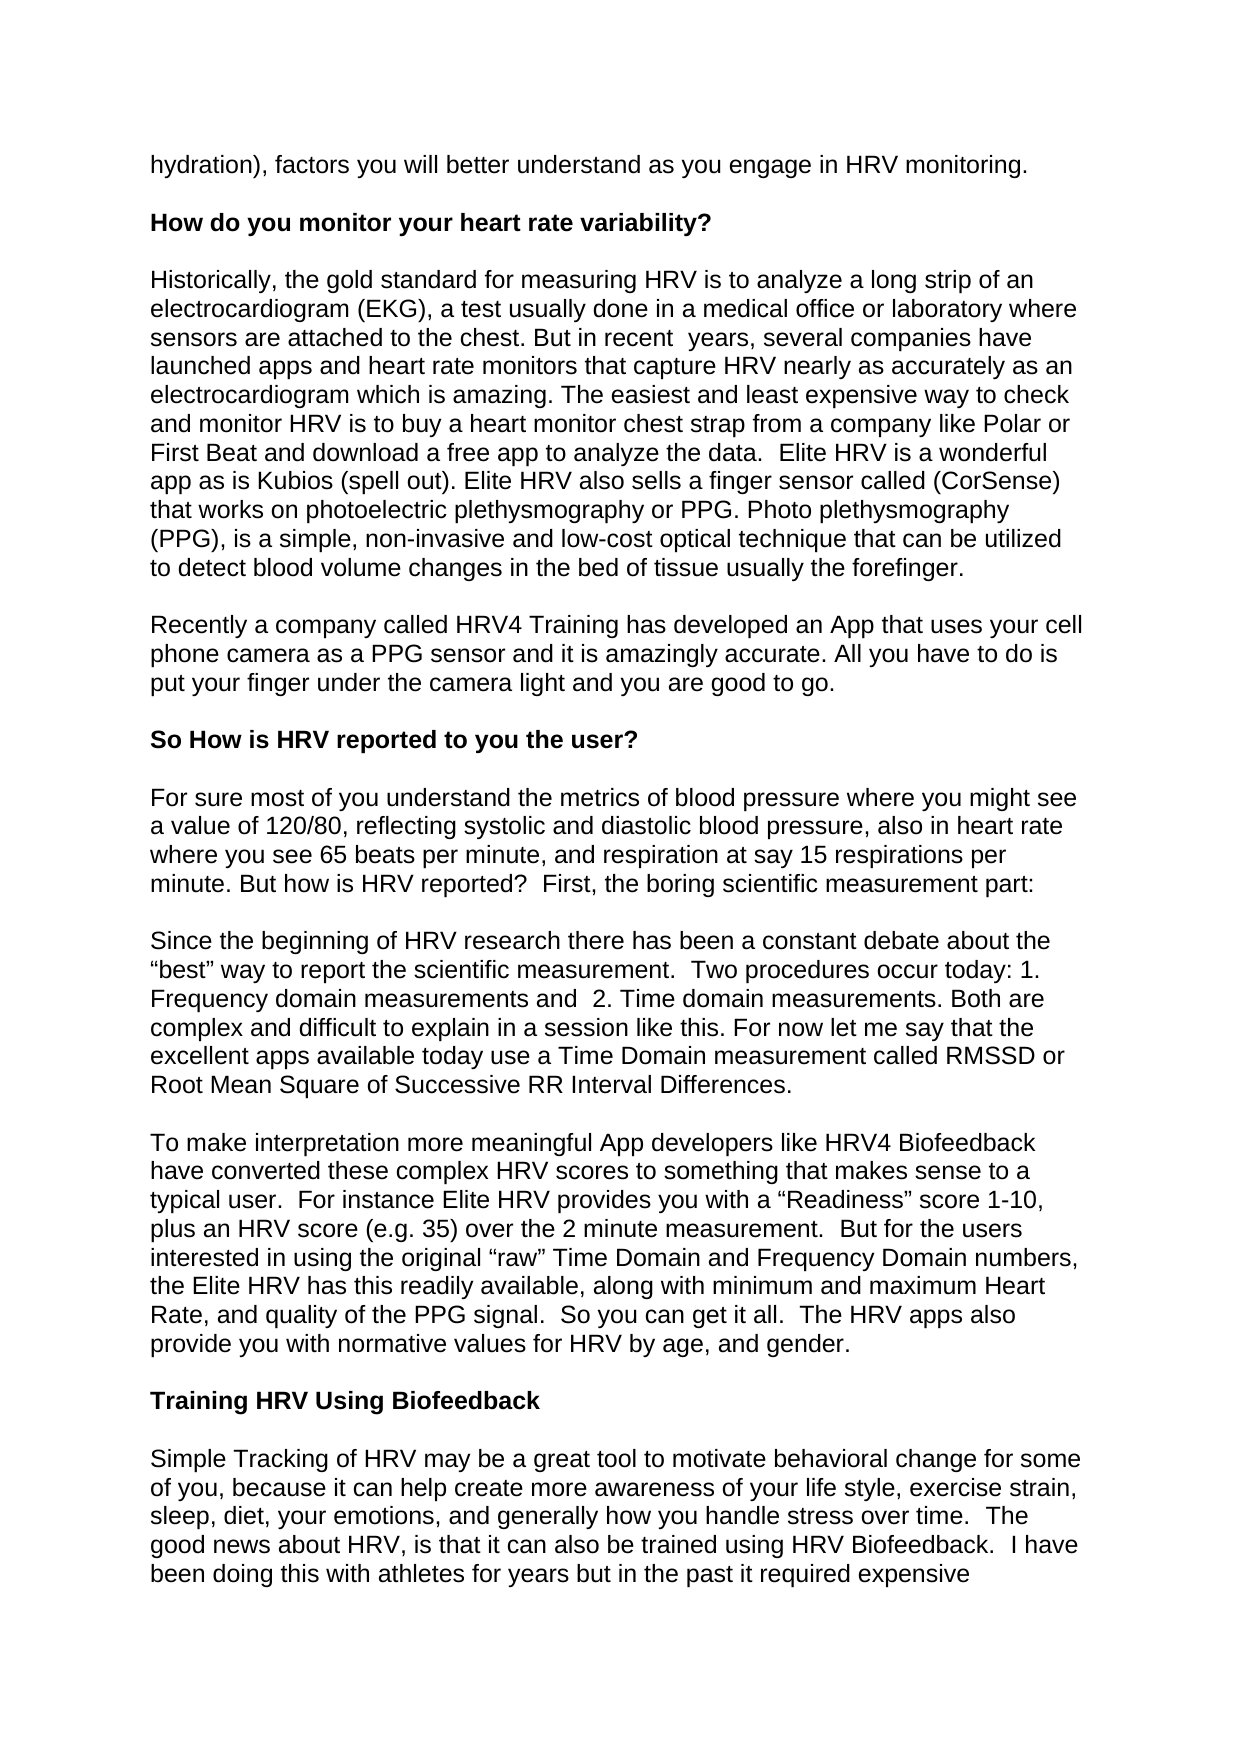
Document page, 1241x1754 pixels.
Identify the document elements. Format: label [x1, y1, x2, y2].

text [150, 150, 1090, 1587]
